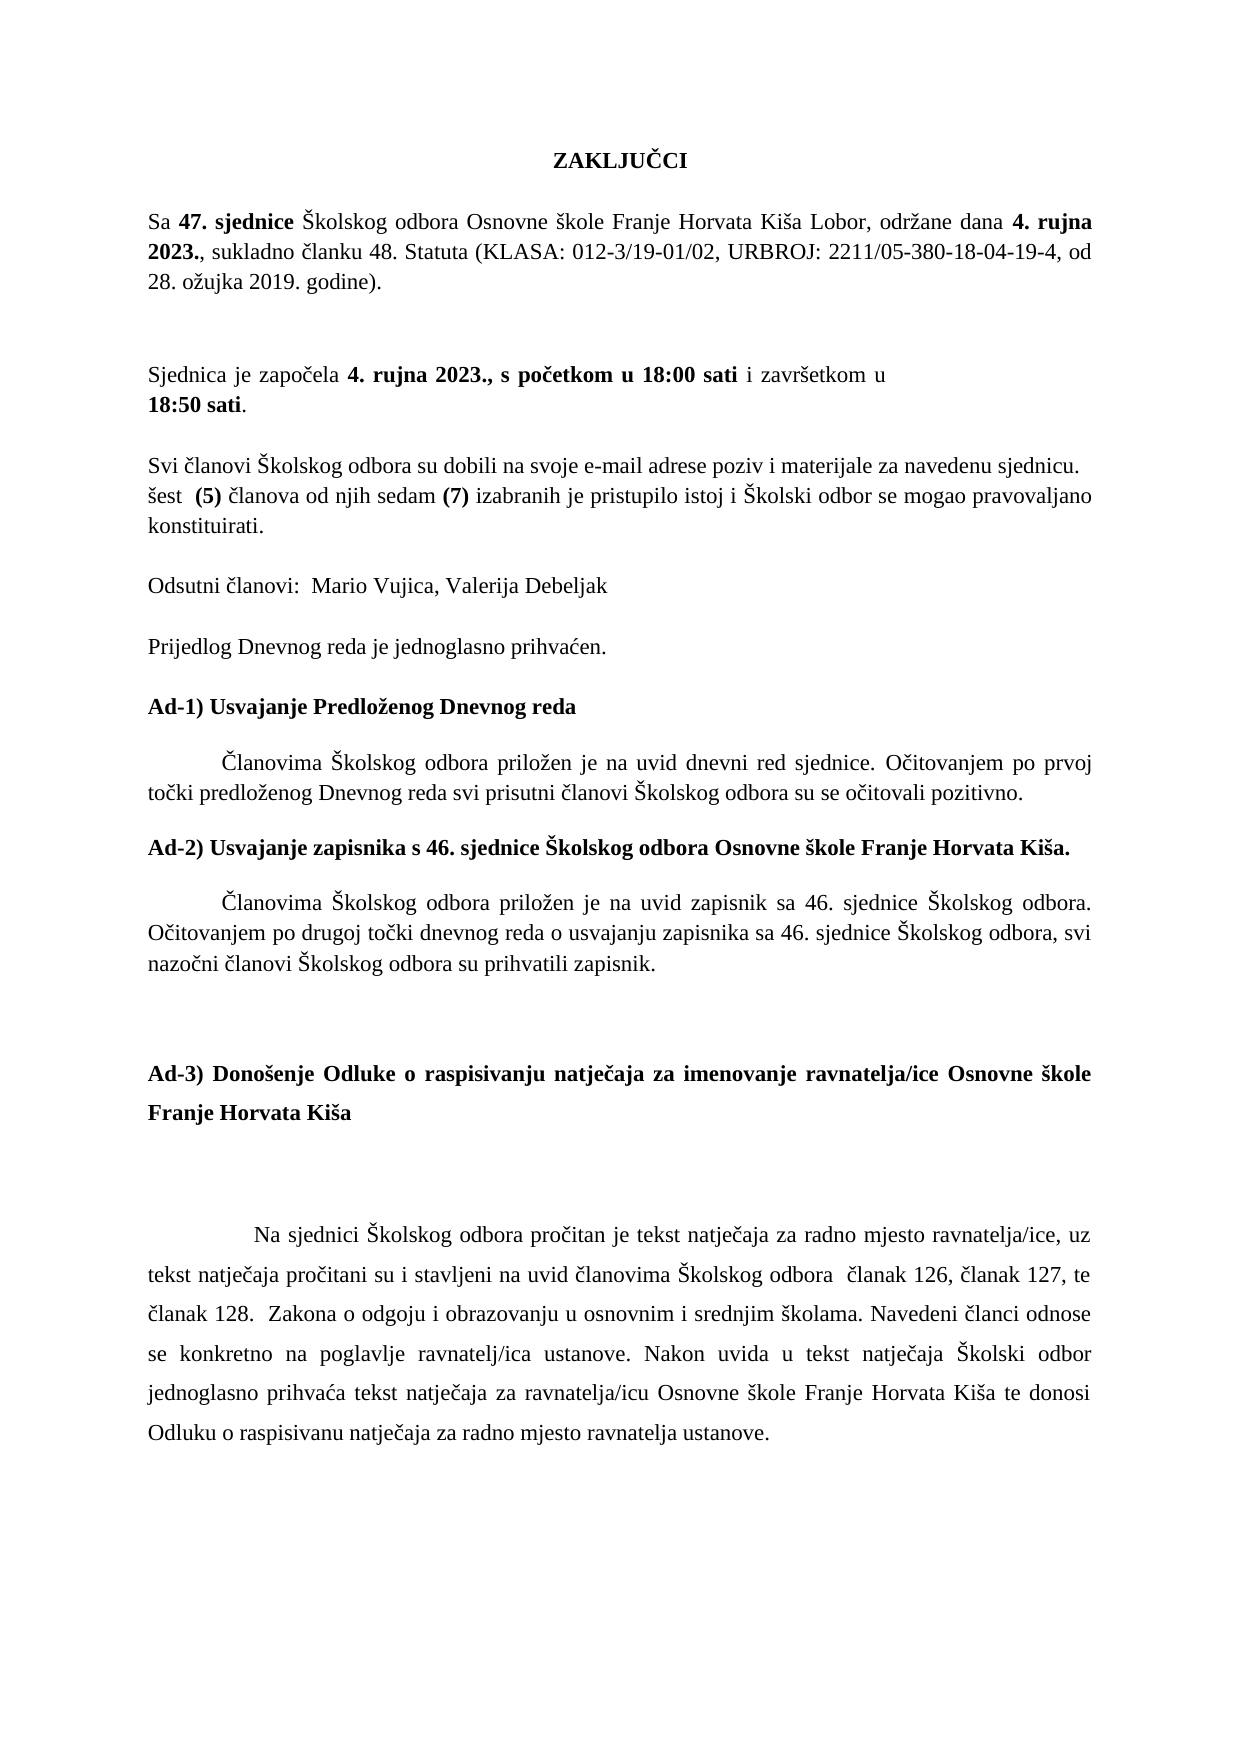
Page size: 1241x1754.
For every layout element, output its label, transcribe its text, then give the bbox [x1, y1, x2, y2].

text Članovima Školskog odbora priložen je na uvid zapisnik sa 46. sjednice Školskog odbora. Očitovanjem po drugoj točki dnevnog reda o usvajanju zapisnika sa 46. sjednice Školskog odbora, svi nazočni članovi Školskog odbora su prihvatili zapisnik. [148, 889, 1093, 976]
text Sjednica je započela 4. rujna 2023., s početkom u 18:00 sati i završetkom u 18:50 sati. [148, 361, 886, 418]
text Ad-1) Usvajanje Predloženog Dnevnog reda [148, 693, 1093, 720]
text šest (5) članova od njih sedam (7) izabranih je pristupilo istoj i Školski odbor se mogao pravovaljano konstituirati. [148, 482, 1093, 538]
text Svi članovi Školskog odbora su dobili na svoje e-mail adrese poziv i materijale za navedenu sjednicu. [148, 452, 1093, 478]
text Ad-3) Donošenje Odluke o raspisivanju natječaja za imenovanje ravnatelja/ice Osnovne škole Franje Horvata Kiša [148, 1060, 1093, 1126]
text Prijedlog Dnevnog reda je jednoglasno prihvaćen. [148, 633, 1093, 659]
text Članovima Školskog odbora priložen je na uvid dnevni red sjednice. Očitovanjem po prvoj točki predloženog Dnevnog reda svi prisutni članovi Školskog odbora su se očitovali pozitivno. [148, 748, 1093, 805]
text Sa 47. sjednice Školskog odbora Osnovne škole Franje Horvata Kiša Lobor, održane dana 4. rujna 2023., sukladno članku 48. Statuta (KLASA: 012-3/19-01/02, URBROJ: 2211/05-380-18-04-19-4, od 28. ožujka 2019. godine). [148, 208, 1093, 295]
text Ad-2) Usvajanje zapisnika s 46. sjednice Školskog odbora Osnovne škole Franje Horvata Kiša. [148, 834, 1093, 860]
text Na sjednici Školskog odbora pročitan je tekst natječaja za radno mjesto ravnatelja/ice, uz tekst natječaja pročitani su i stavljeni na uvid članovima Školskog odbora članak 126, članak 127, te članak 128. Zakona o odgoju i obrazovanju u osnovnim i srednjim školama. Navedeni članci odnose se konkretno na poglavlje ravnatelj/ica ustanove. Nakon uvida u tekst natječaja Školski odbor jednoglasno prihvaća tekst natječaja za ravnatelja/icu Osnovne škole Franje Horvata Kiša te donosi Odluku o raspisivanu natječaja za radno mjesto ravnatelja ustanove. [148, 1222, 1093, 1445]
text Odsutni članovi: Mario Vujica, Valerija Debeljak [148, 572, 1093, 599]
text ZAKLJUČCI [148, 148, 1093, 174]
